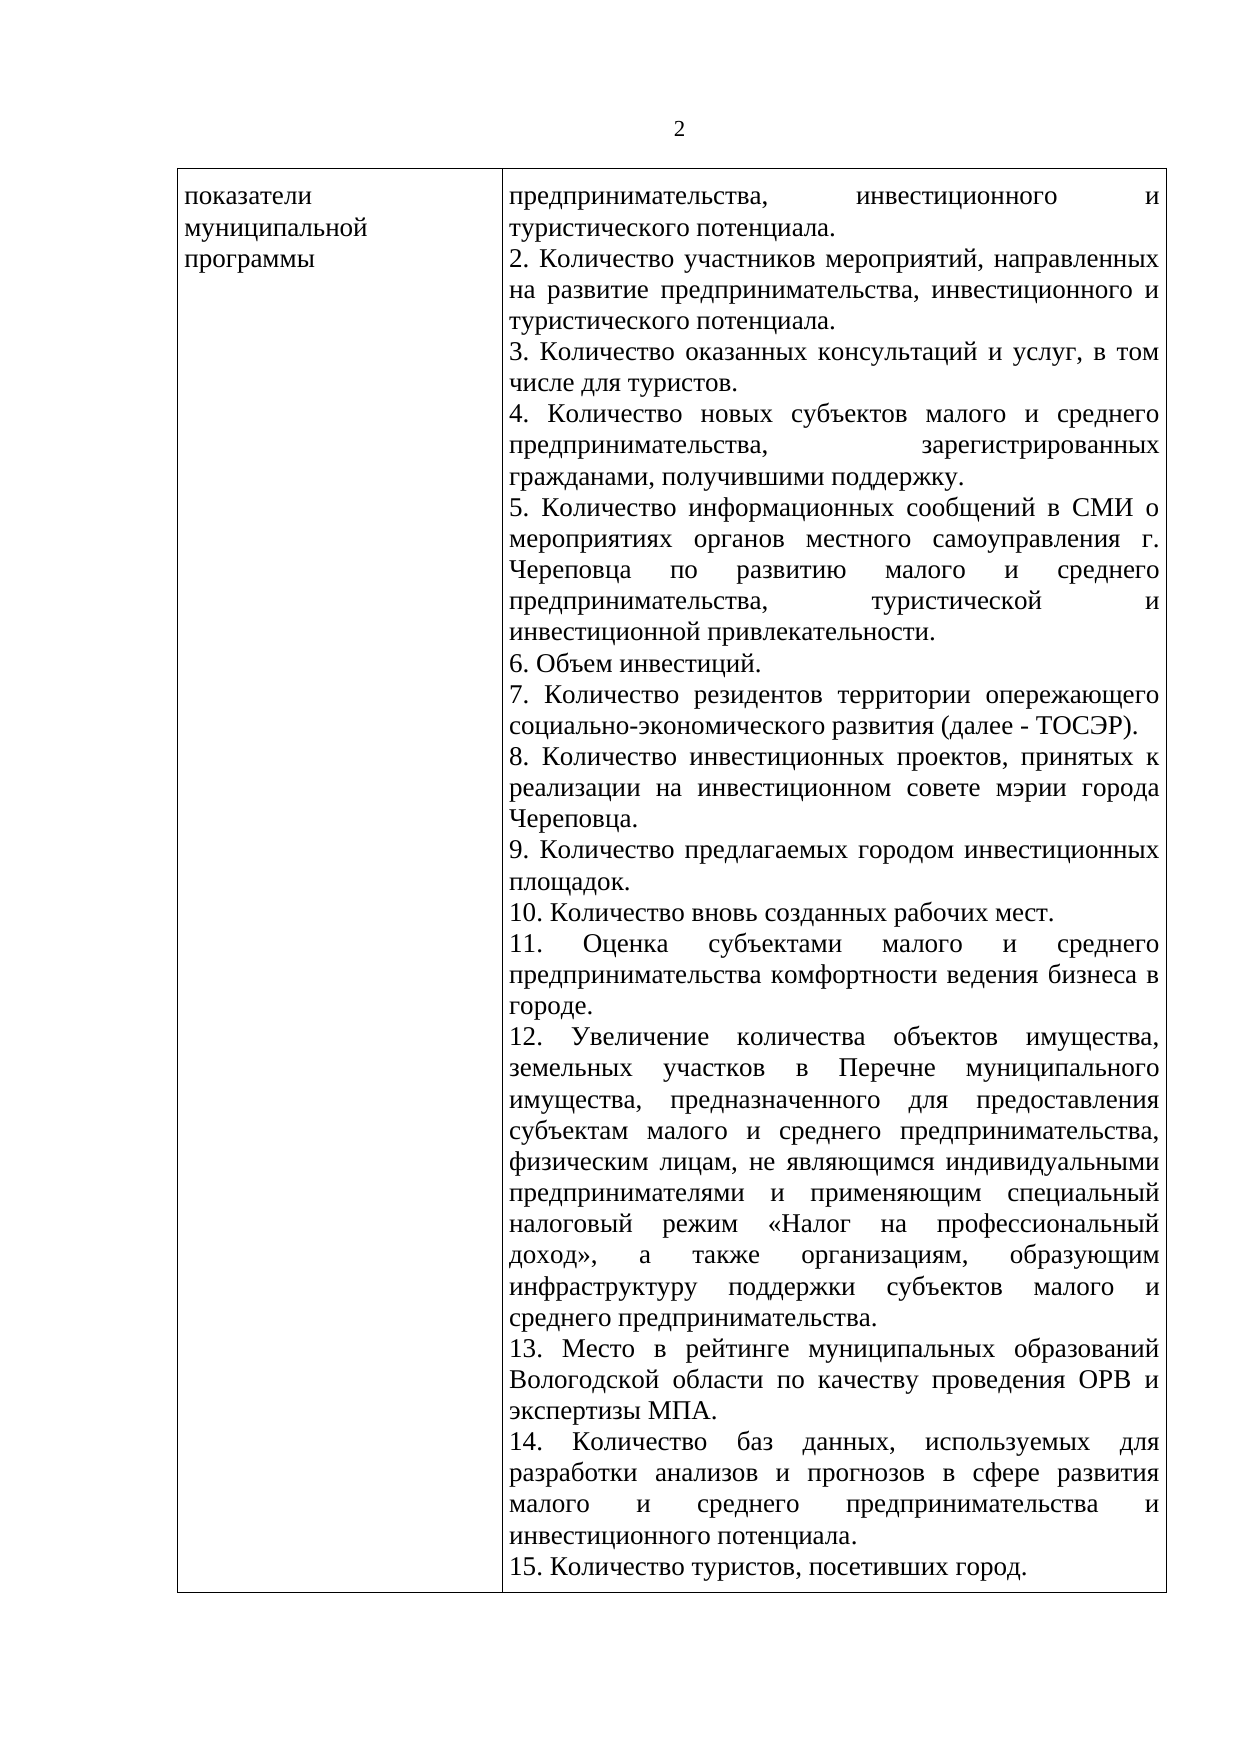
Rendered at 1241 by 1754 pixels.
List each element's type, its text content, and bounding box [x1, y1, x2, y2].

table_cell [178, 169, 502, 1592]
